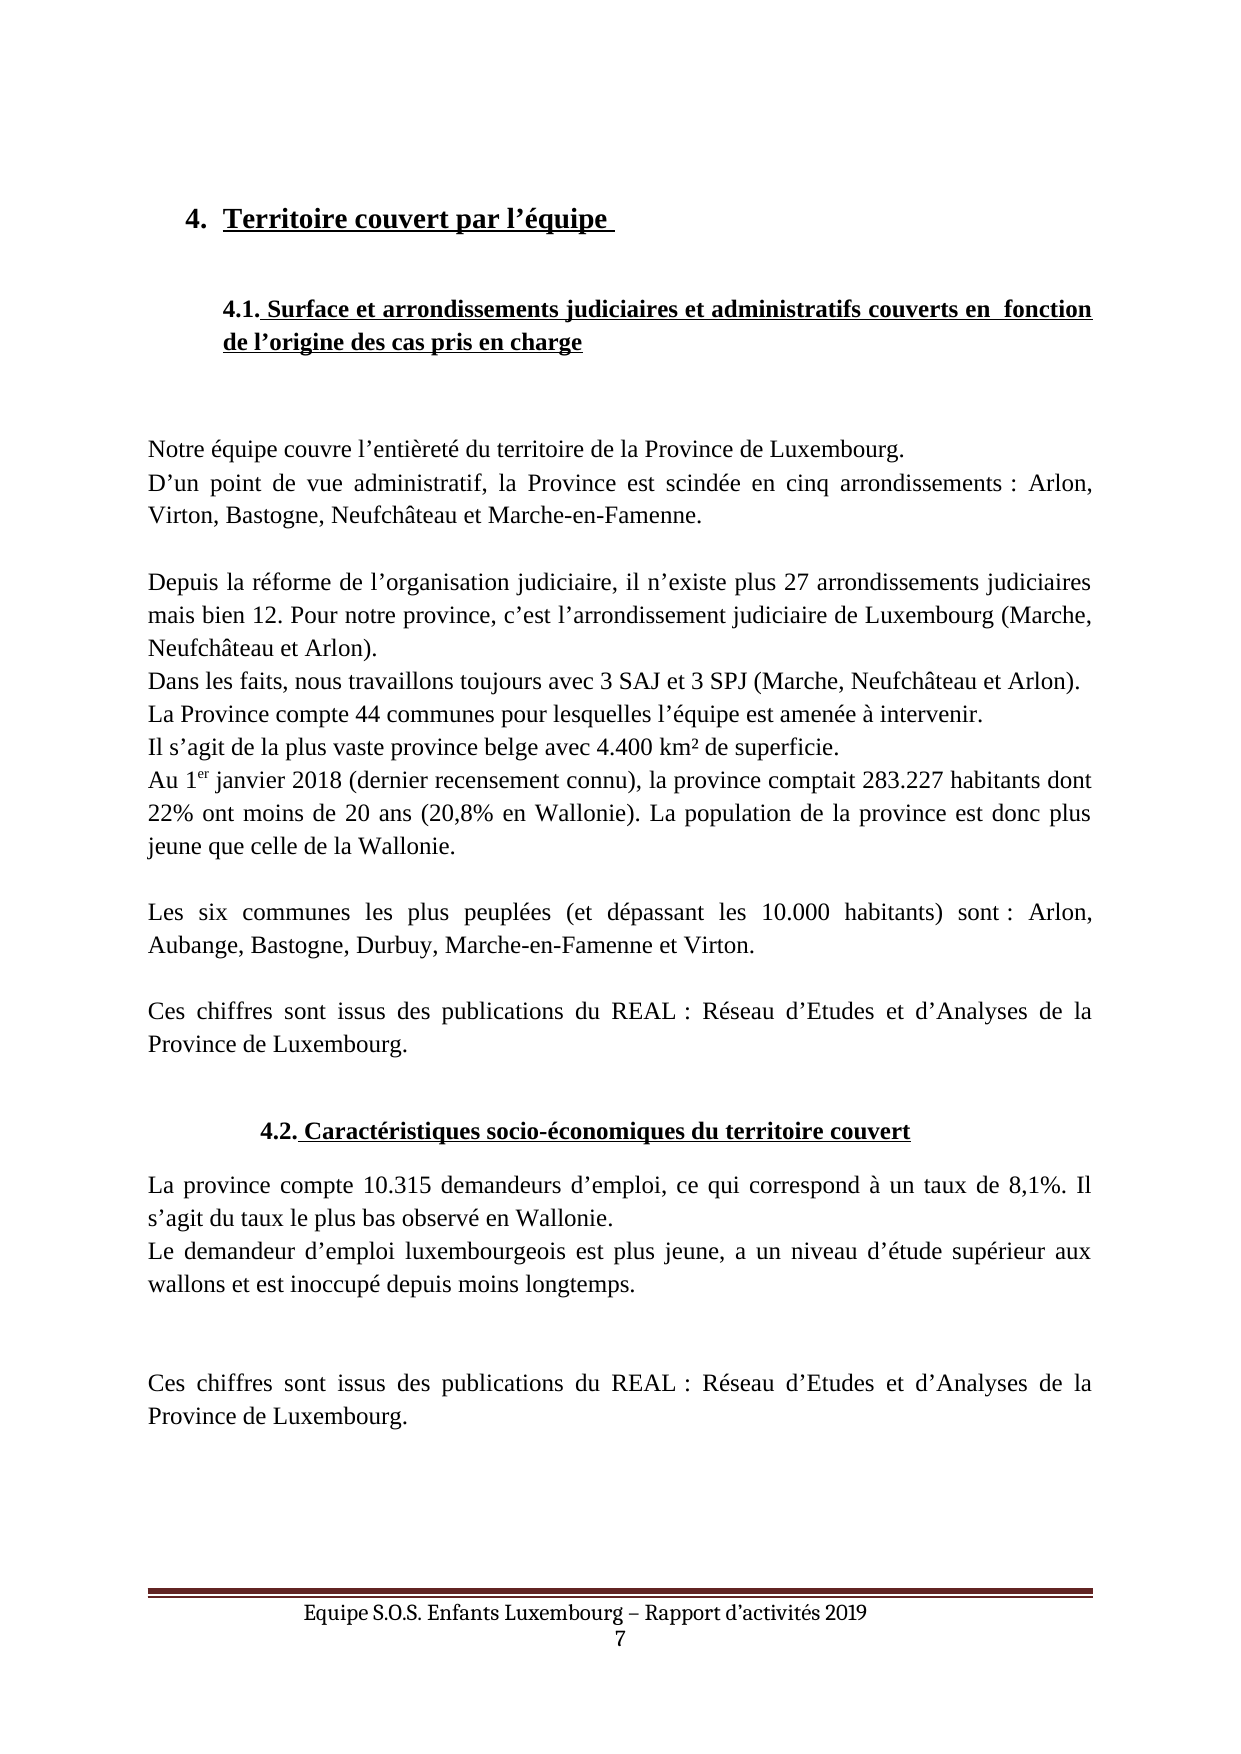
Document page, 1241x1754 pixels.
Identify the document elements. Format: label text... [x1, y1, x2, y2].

text Au 1er janvier 2018 (dernier recensement connu), la province comptait 283.227 habitants dont 22% ont moins de 20 ans (20,8% en Wallonie). La population de la province est donc plus jeune que celle de la Wallonie. [148, 765, 1093, 859]
text Le demandeur d’emploi luxembourgeois est plus jeune, a un niveau d’étude supérieur aux wallons et est inoccupé depuis moins longtemps. [148, 1236, 1093, 1297]
text Ces chiffres sont issus des publications du REAL : Réseau d’Etudes et d’Analyses de la Province de Luxembourg. [148, 996, 1093, 1058]
text Dans les faits, nous travaillons toujours avec 3 SAJ et 3 SPJ (Marche, Neufchâteau et Arlon). [148, 666, 1093, 694]
text La Province compte 44 communes pour lesquelles l’équipe est amenée à intervenir. [148, 699, 1093, 727]
text D’un point de vue administratif, la Province est scindée en cinq arrondissements : Arlon, Virton, Bastogne, Neufchâteau et Marche-en-Famenne. [148, 468, 1093, 529]
text Ces chiffres sont issus des publications du REAL : Réseau d’Etudes et d’Analyses de la Province de Luxembourg. [148, 1368, 1093, 1429]
text Notre équipe couvre l’entièreté du territoire de la Province de Luxembourg. [148, 434, 1093, 463]
text La province compte 10.315 demandeurs d’emploi, ce qui correspond à un taux de 8,1%. Il s’agit du taux le plus bas observé en Wallonie. [148, 1170, 1093, 1231]
text Il s’agit de la plus vaste province belge avec 4.400 km² de superficie. [148, 732, 1093, 761]
list Territoire couvert par l’équipe [185, 201, 1093, 235]
text 4.1. Surface et arrondissements judiciaires et administratifs couverts en fonction de l’origine des cas pris en charge [223, 294, 1093, 356]
text 4.2. Caractéristiques socio-économiques du territoire couvert [260, 1116, 1093, 1144]
text Les six communes les plus peuplées (et dépassant les 10.000 habitants) sont : Arlon, Aubange, Bastogne, Durbuy, Marche-en-Famenne et Virton. [148, 897, 1093, 959]
text Depuis la réforme de l’organisation judiciaire, il n’existe plus 27 arrondissements judiciaires mais bien 12. Pour notre province, c’est l’arrondissement judiciaire de Luxembourg (Marche, Neufchâteau et Arlon). [148, 567, 1093, 661]
